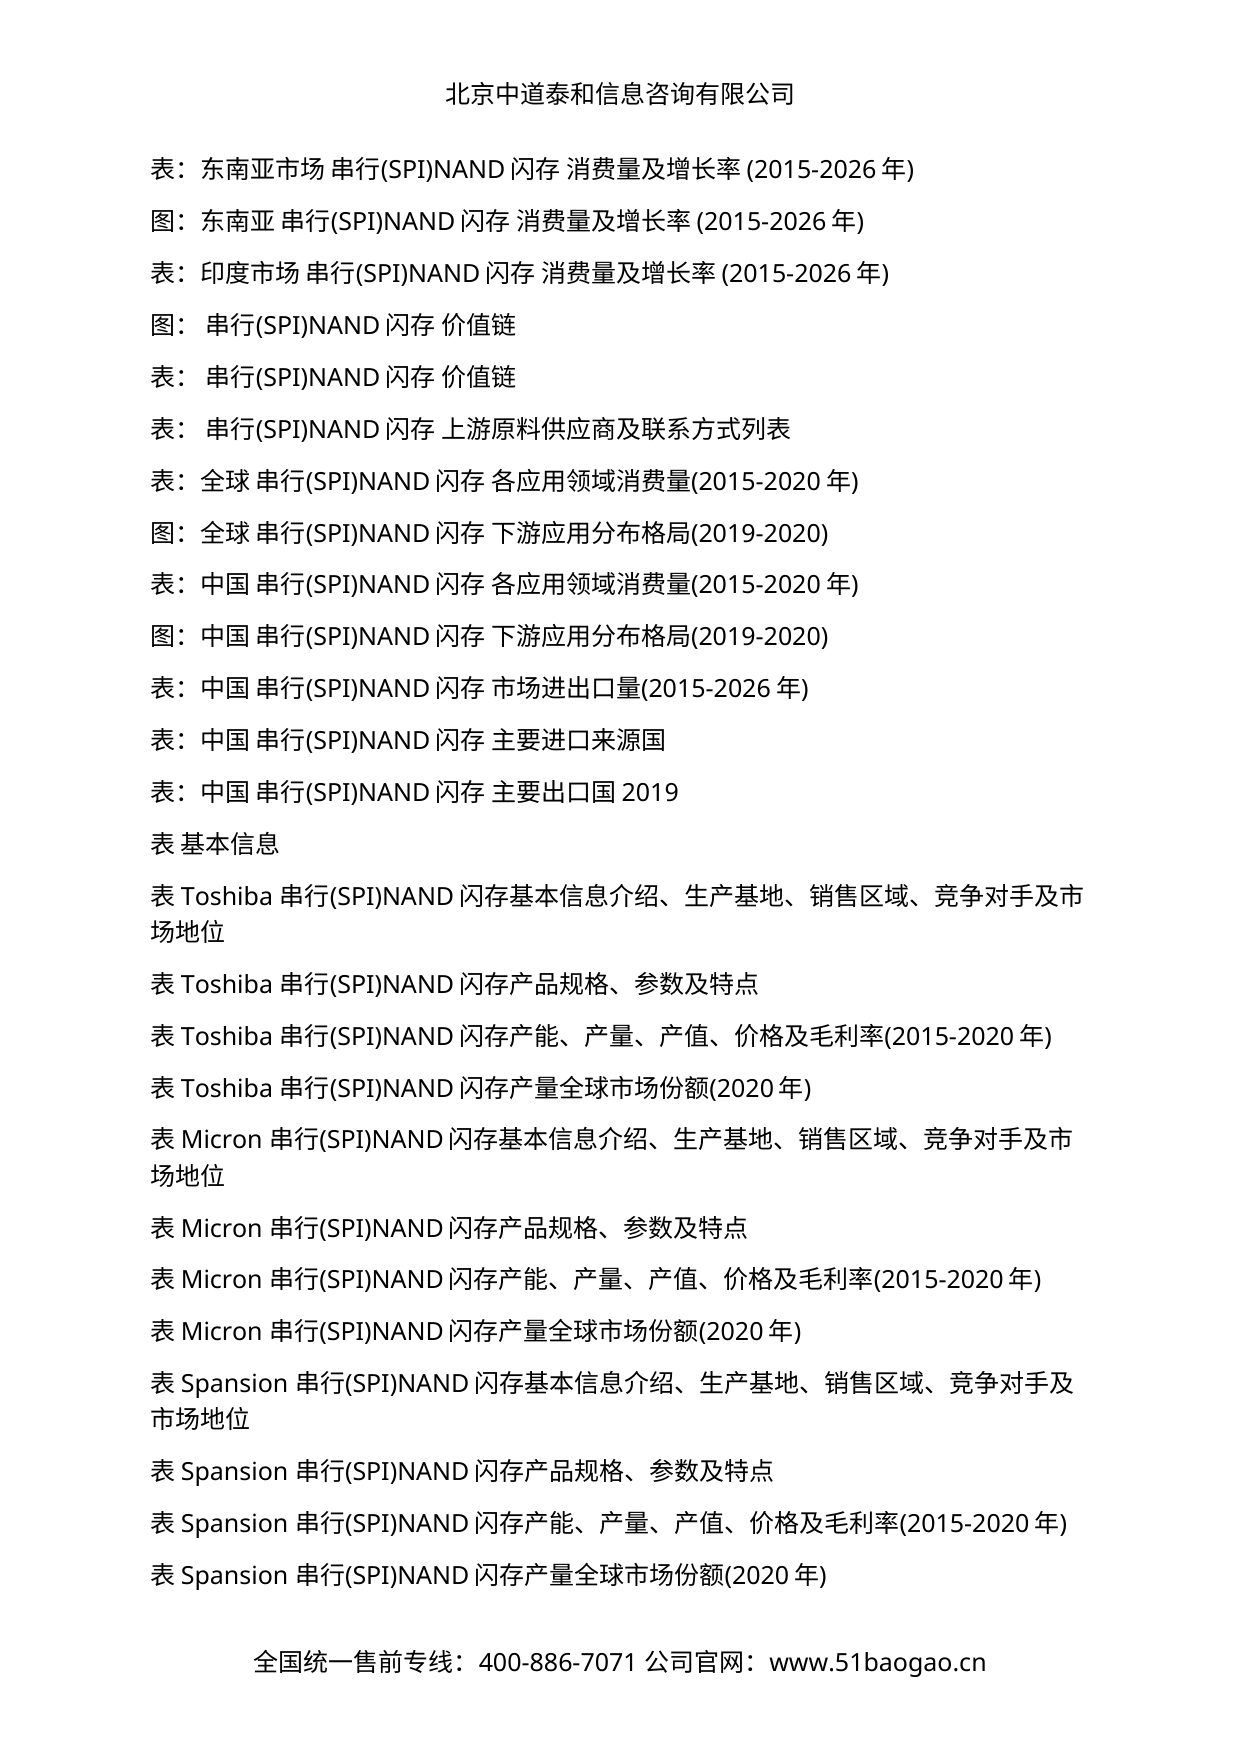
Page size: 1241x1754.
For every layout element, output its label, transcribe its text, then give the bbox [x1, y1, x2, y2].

text 图：东南亚 串行(SPI)NAND闪存 消费量及增长率 (2015-2026年) [150, 202, 1090, 238]
text 表：中国 串行(SPI)NAND闪存 主要进口来源国 [150, 721, 1090, 757]
text 表 Spansion 串行(SPI)NAND闪存产品规格、参数及特点 [150, 1452, 1090, 1488]
text 表：全球 串行(SPI)NAND闪存 各应用领域消费量(2015-2020年) [150, 461, 1090, 497]
text 图： 串行(SPI)NAND闪存 价值链 [150, 306, 1090, 342]
text 表：印度市场 串行(SPI)NAND闪存 消费量及增长率 (2015-2026年) [150, 254, 1090, 290]
text 表：中国 串行(SPI)NAND闪存 各应用领域消费量(2015-2020年) [150, 565, 1090, 601]
text 表 基本信息 [150, 824, 1090, 861]
text 表：东南亚市场 串行(SPI)NAND闪存 消费量及增长率 (2015-2026年) [150, 150, 1090, 186]
text 图：全球 串行(SPI)NAND闪存 下游应用分布格局(2019-2020) [150, 513, 1090, 549]
text 表 Micron 串行(SPI)NAND闪存产品规格、参数及特点 [150, 1208, 1090, 1244]
text 表 Micron 串行(SPI)NAND闪存产量全球市场份额(2020年) [150, 1312, 1090, 1348]
text 表： 串行(SPI)NAND闪存 价值链 [150, 357, 1090, 394]
text 表 Toshiba 串行(SPI)NAND闪存产量全球市场份额(2020年) [150, 1068, 1090, 1104]
text 表 Micron 串行(SPI)NAND闪存基本信息介绍、生产基地、销售区域、竞争对手及市场地位 [150, 1120, 1090, 1192]
text 表 Spansion 串行(SPI)NAND闪存产量全球市场份额(2020年) [150, 1556, 1090, 1592]
text 表 Micron 串行(SPI)NAND闪存产能、产量、产值、价格及毛利率(2015-2020年) [150, 1260, 1090, 1296]
text 表：中国 串行(SPI)NAND闪存 市场进出口量(2015-2026年) [150, 669, 1090, 705]
text 表 Toshiba 串行(SPI)NAND闪存产品规格、参数及特点 [150, 964, 1090, 1001]
text 表： 串行(SPI)NAND闪存 上游原料供应商及联系方式列表 [150, 409, 1090, 446]
text 表 Spansion 串行(SPI)NAND闪存基本信息介绍、生产基地、销售区域、竞争对手及市场地位 [150, 1364, 1090, 1436]
text 表 Toshiba 串行(SPI)NAND闪存产能、产量、产值、价格及毛利率(2015-2020年) [150, 1016, 1090, 1052]
text 图：中国 串行(SPI)NAND闪存 下游应用分布格局(2019-2020) [150, 617, 1090, 653]
text 表：中国 串行(SPI)NAND闪存 主要出口国 2019 [150, 772, 1090, 809]
text 表 Toshiba 串行(SPI)NAND闪存基本信息介绍、生产基地、销售区域、竞争对手及市场地位 [150, 876, 1090, 949]
text 表 Spansion 串行(SPI)NAND闪存产能、产量、产值、价格及毛利率(2015-2020年) [150, 1504, 1090, 1540]
